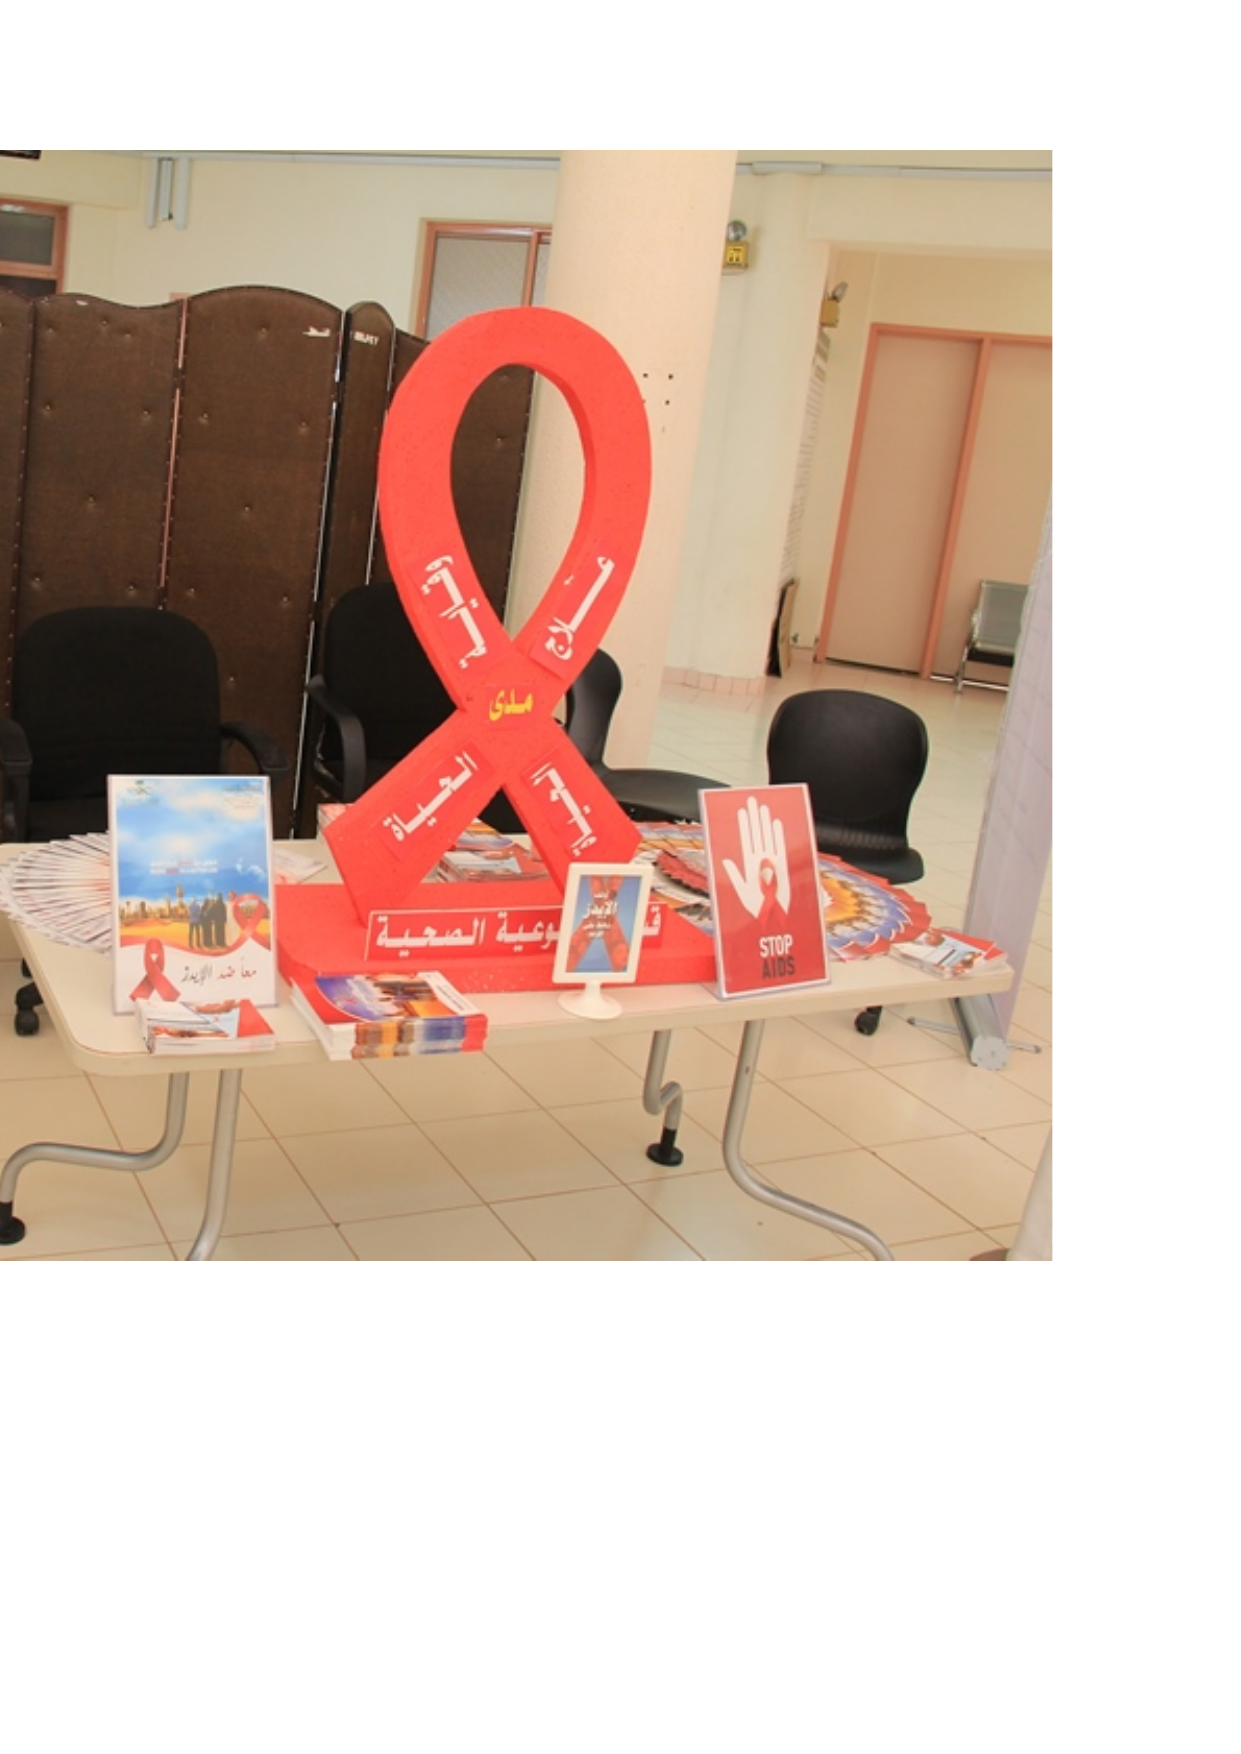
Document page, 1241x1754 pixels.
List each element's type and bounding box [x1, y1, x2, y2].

picture [0, 150, 1053, 1261]
